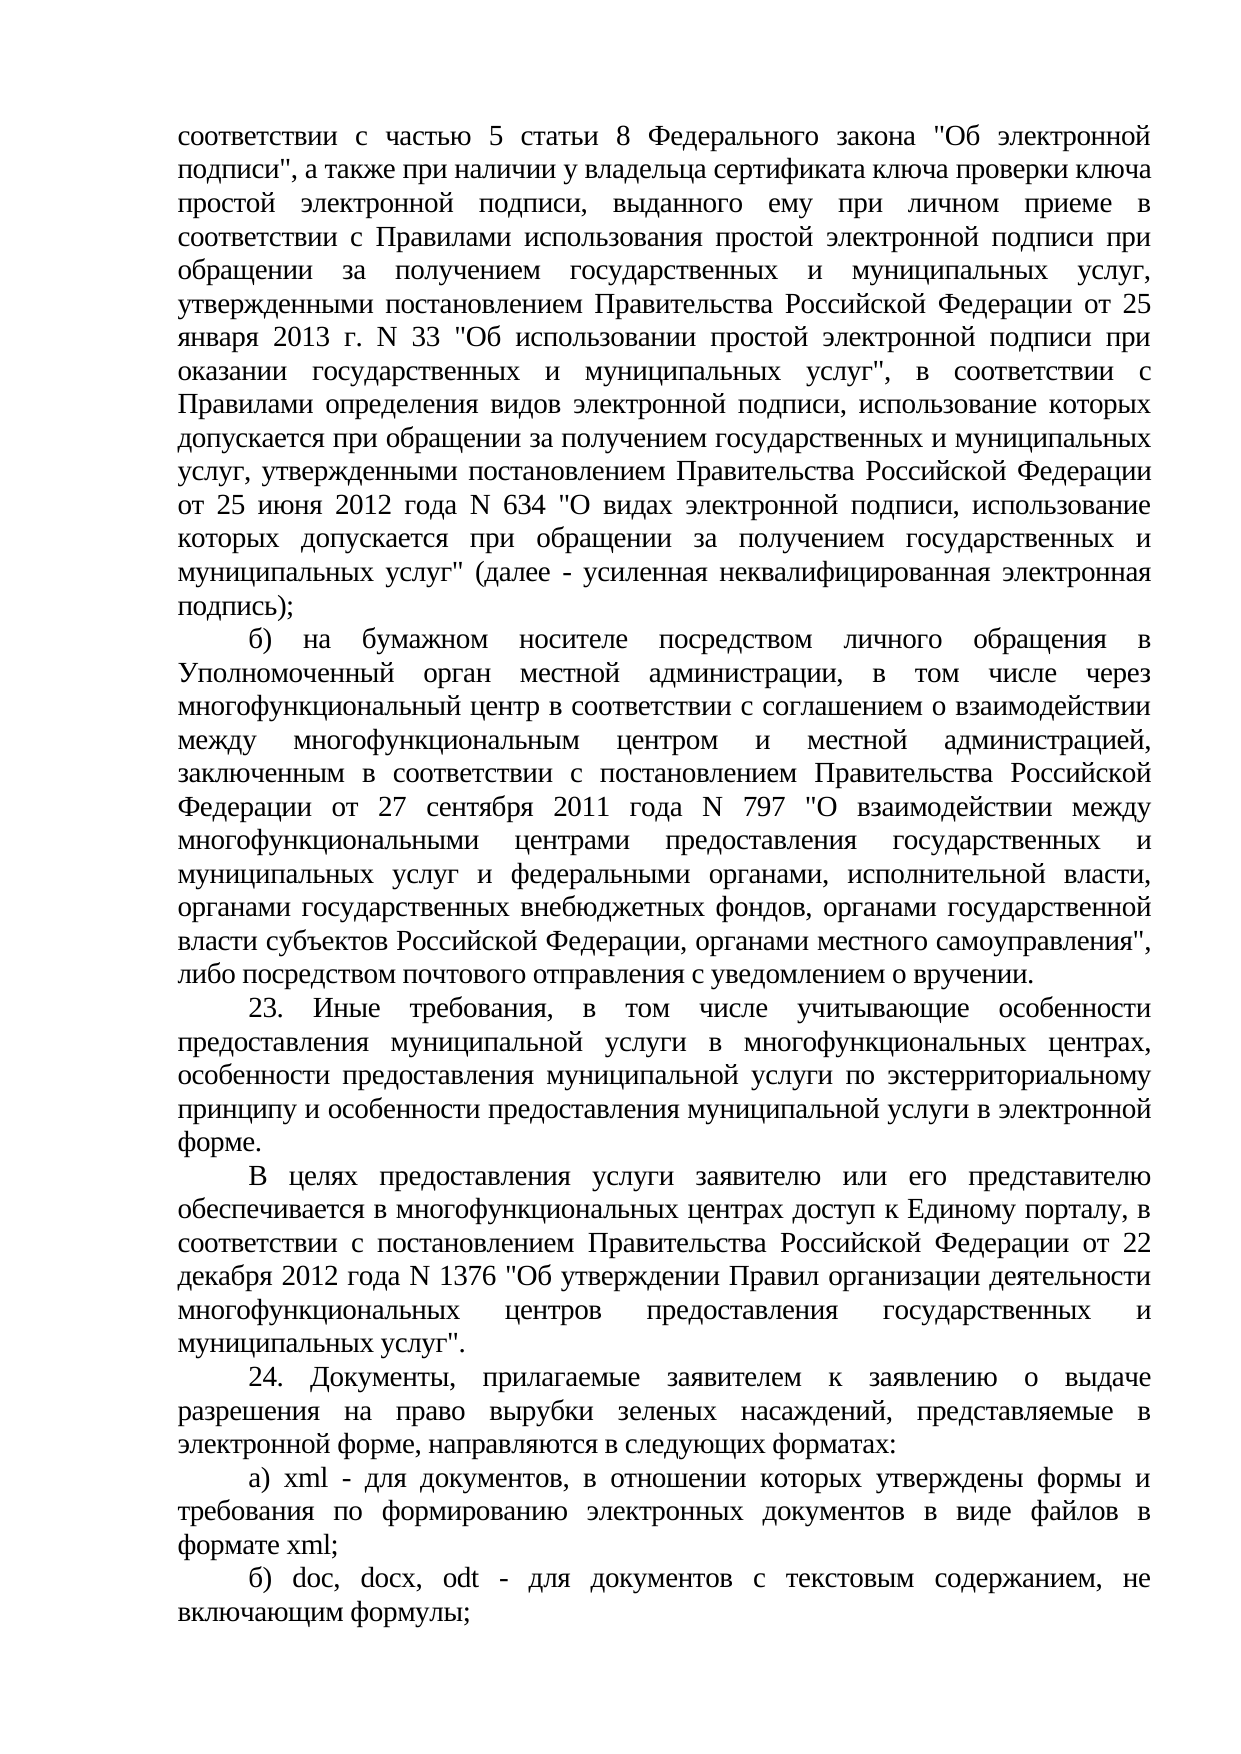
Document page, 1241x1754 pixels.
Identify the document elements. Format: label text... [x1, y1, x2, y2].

title б) doc, docx, odt - для документов с текстовым содержанием, не включающим формулы; [177, 1560, 1152, 1627]
title 24. Документы, прилагаемые заявителем к заявлению о выдаче разрешения на право вырубки зеленых насаждений, представляемые в электронной форме, направляются в следующих форматах: [177, 1359, 1152, 1460]
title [177, 118, 1152, 621]
title 23. Иные требования, в том числе учитывающие особенности предоставления муниципальной услуги в многофункциональных центрах, особенности предоставления муниципальной услуги по экстерриториальному принципу и особенности предоставления муниципальной услуги в электронной форме. [177, 990, 1152, 1158]
title а) xml - для документов, в отношении которых утверждены формы и требования по формированию электронных документов в виде файлов в формате xml; [177, 1460, 1152, 1560]
title б) на бумажном носителе посредством личного обращения в Уполномоченный орган местной администрации, в том числе через многофункциональный центр в соответствии с соглашением о взаимодействии между многофункциональным центром и местной администрацией, заключенным в соответствии с постановлением Правительства Российской Федерации от 27 сентября 2011 года N 797 "О взаимодействии между многофункциональными центрами предоставления государственных и муниципальных услуг и федеральными органами, исполнительной власти, органами государственных внебюджетных фондов, органами государственной власти субъектов Российской Федерации, органами местного самоуправления", либо посредством почтового отправления с уведомлением о вручении. [177, 621, 1152, 990]
title В целях предоставления услуги заявителю или его представителю обеспечивается в многофункциональных центрах доступ к Единому порталу, в соответствии с постановлением Правительства Российской Федерации от 22 декабря 2012 года N 1376 "Об утверждении Правил организации деятельности многофункциональных центров предоставления государственных и муниципальных услуг". [177, 1158, 1152, 1359]
